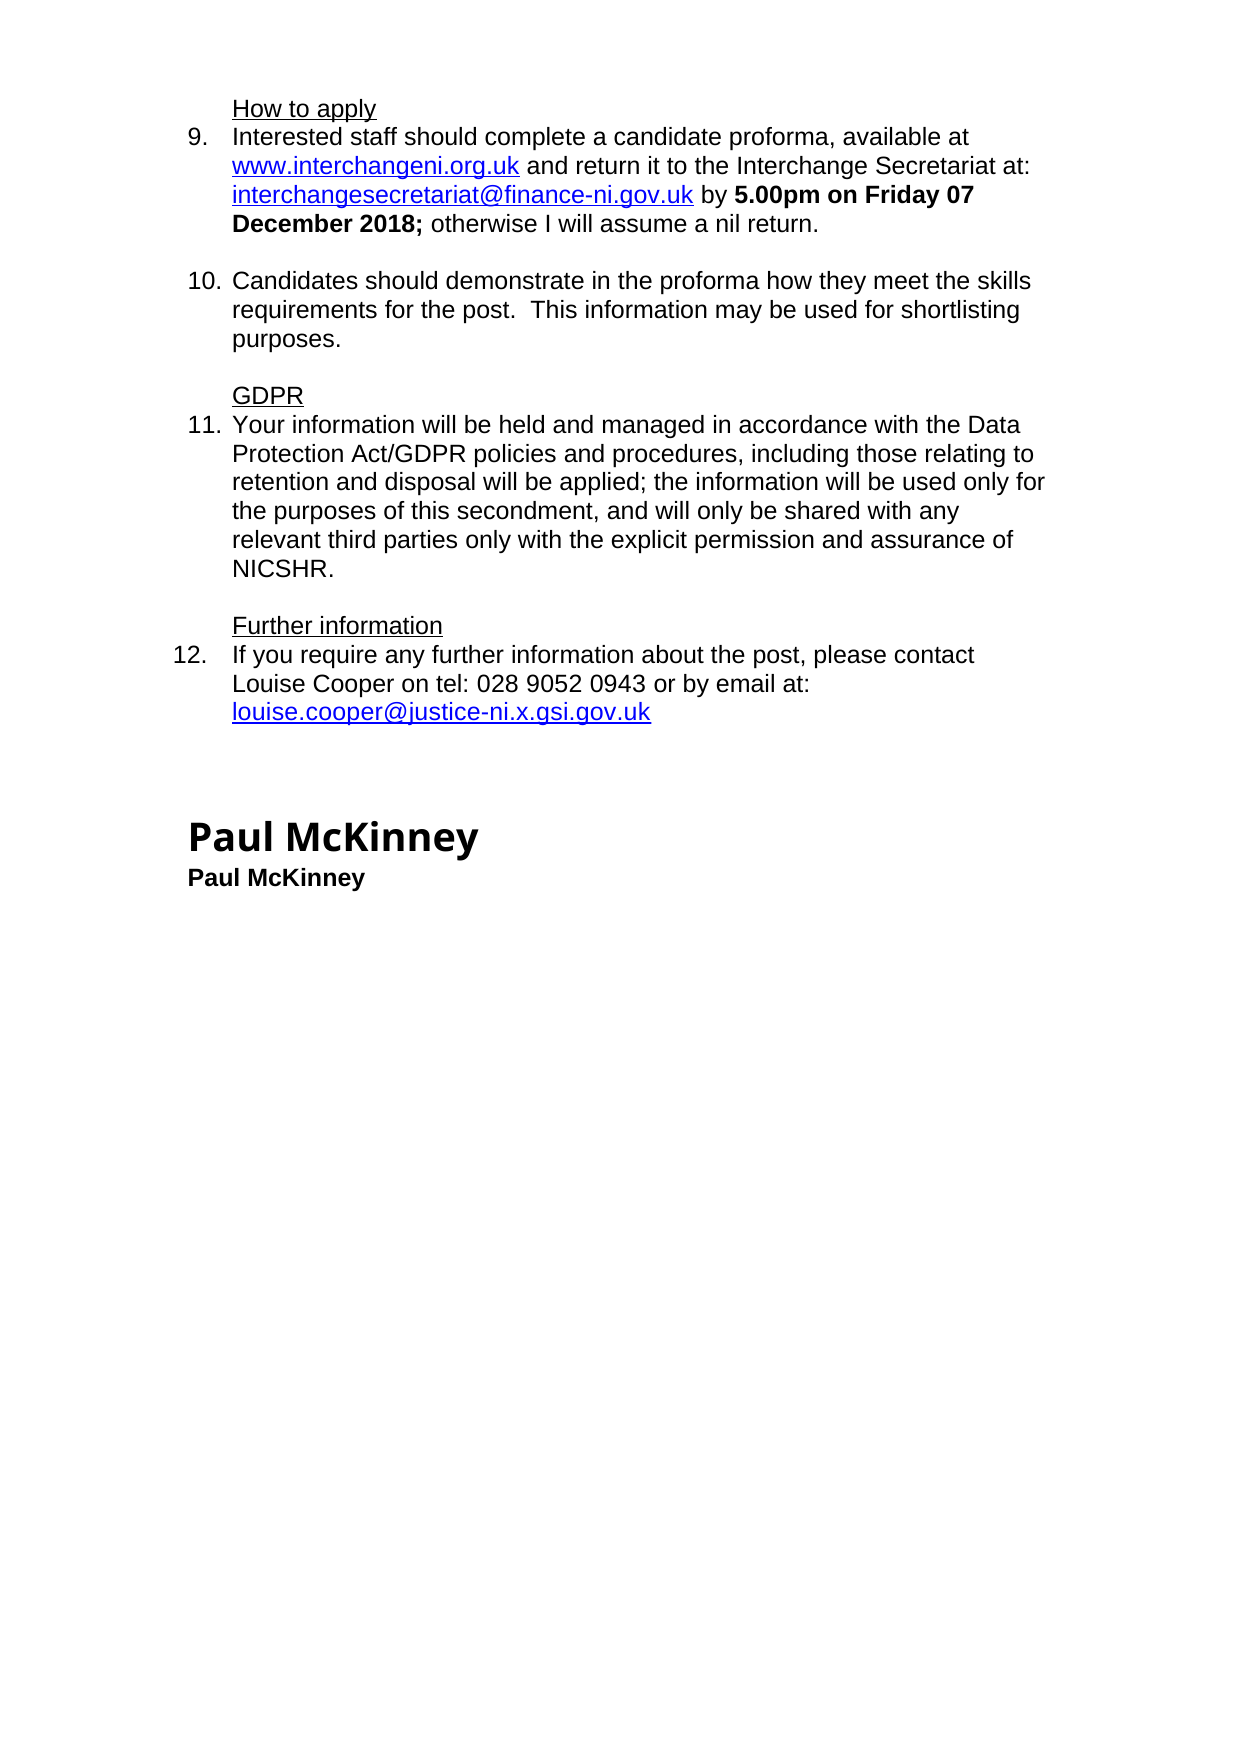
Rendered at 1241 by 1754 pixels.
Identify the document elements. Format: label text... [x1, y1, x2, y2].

text Paul McKinney [187, 863, 1053, 892]
text GDPR [232, 381, 1053, 410]
list Your information will be held and managed in accordance with the Data Protection Act/GDPR policies and procedures, including those relating to retention and disposal will be applied; the information will be used only for the purposes of this secondment, and will only be shared with any relevant third parties only with the explicit permission and assurance of NICSHR. [187, 410, 1053, 582]
text How to apply [187, 94, 1053, 122]
list Candidates should demonstrate in the proforma how they meet the skills requirements for the post. This information may be used for shortlisting purposes. [187, 266, 1053, 352]
list If you require any further information about the post, please contact Louise Cooper on tel: 028 9052 0943 or by email at: louise.cooper@justice-ni.x.gsi.gov.uk [173, 640, 1053, 726]
list Interested staff should complete a candidate proforma, available at www.interchangeni.org.uk and return it to the Interchange Secretariat at: interchangesecretariat@finance-ni.gov.uk by 5.00pm on Friday 07 December 2018; otherwise I will assume a nil return. [187, 122, 1053, 237]
text Paul McKinney [187, 809, 1053, 863]
text Further information [232, 611, 1053, 640]
